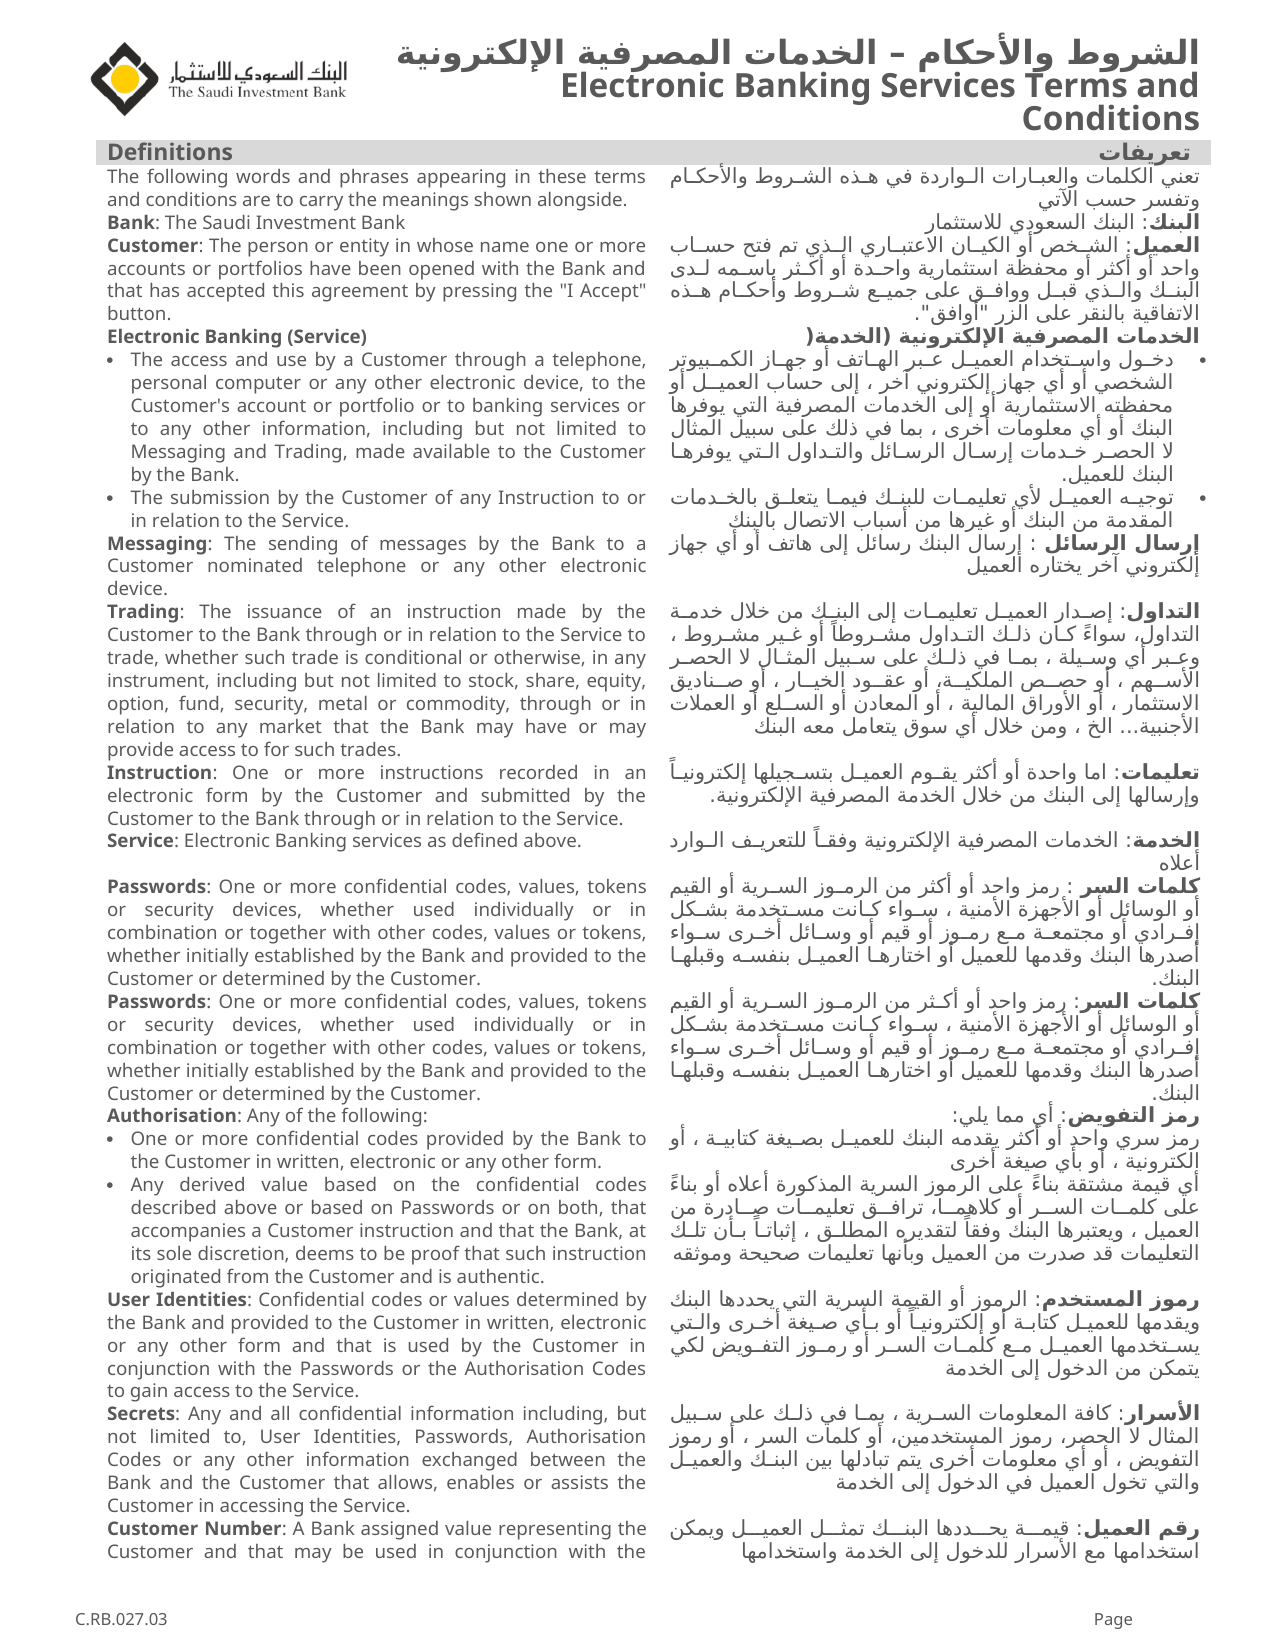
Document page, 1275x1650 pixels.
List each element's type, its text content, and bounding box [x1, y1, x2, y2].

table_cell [96, 1517, 658, 1563]
table_cell التداول: إصدار العميل تعليمات إلى البنك من خلال خدمة التداول، سواءً كان ذلك التداول مشروطاً أو غير مشروط ، وعبر أي وسيلة ، بما في ذلك على سبيل المثال لا الحصر الأسهم ، أو حصص الملكية، أو عقود الخيار ، أو صناديق الاستثمار ، أو الأوراق المالية ، أو المعادن أو السلع أو العملات الأجنبية... الخ ، ومن خلال أي سوق يتعامل معه البنك [658, 600, 1211, 761]
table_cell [658, 1517, 1211, 1563]
table_cell The access and use by a Customer through a telephone, personal computer or any other electronic device, to the Customer's account or portfolio or to banking services or to any other information, including but not limited to Messaging and Trading, made available to the Customer by the Bank. The submission by the Customer of any Instruction to or in relation to the Service. [96, 348, 658, 532]
table_cell رموز المستخدم: الرموز أو القيمة السرية التي يحددها البنك ويقدمها للعميل كتابة أو إلكترونياً أو بأي صيغة أخرى والتي يستخدمها العميل مع كلمات السر أو رموز التفويض لكي يتمكن من الدخول إلى الخدمة [658, 1288, 1211, 1402]
table_cell كلمات السر : رمز واحد أو أكثر من الرموز السرية أو القيم أو الوسائل أو الأجهزة الأمنية ، سواء كانت مستخدمة بشكل إفرادي أو مجتمعة مع رموز أو قيم أو وسائل أخرى سواء أصدرها البنك وقدمها للعميل أو اختارها العميل بنفسه وقبلها البنك. [658, 875, 1211, 990]
table_cell Bank: The Saudi Investment Bank [96, 211, 658, 234]
table_cell Secrets: Any and all confidential information including, but not limited to, User Identities, Passwords, Authorisation Codes or any other information exchanged between the Bank and the Customer that allows, enables or assists the Customer in accessing the Service. [96, 1403, 658, 1517]
table_cell العميل: الشخص أو الكيان الاعتباري الذي تم فتح حساب واحد أو أكثر أو محفظة استثمارية واحدة أو أكثر باسمه لدى البنك والذي قبل ووافق على جميع شروط وأحكام هذه الاتفاقية بالنقر على الزر "أوافق". [658, 234, 1211, 325]
table_cell Electronic Banking (Service) [96, 325, 658, 348]
table_cell Authorisation: Any of the following: One or more confidential codes provided by the Bank to the Customer in written, electronic or any other form. Any derived value based on the confidential codes described above or based on Passwords or on both, that accompanies a Customer instruction and that the Bank, at its sole discretion, deems to be proof that such instruction originated from the Customer and is authentic. [96, 1105, 658, 1288]
table_cell The following words and phrases appearing in these terms and conditions are to carry the meanings shown alongside. [96, 165, 658, 211]
picture [88, 37, 348, 117]
table_cell البنك: البنك السعودي للاستثمار [658, 211, 1211, 234]
table_cell Messaging: The sending of messages by the Bank to a Customer nominated telephone or any other electronic device. [96, 532, 658, 600]
table_cell Passwords: One or more confidential codes, values, tokens or security devices, whether used individually or in combination or together with other codes, values or tokens, whether initially established by the Bank and provided to the Customer or determined by the Customer. [96, 875, 658, 990]
table_cell الخدمات المصرفية الإلكترونية (الخدمة( [658, 325, 1211, 348]
table_cell الأسرار: كافة المعلومات السرية ، بما في ذلك على سبيل المثال لا الحصر، رموز المستخدمين، أو كلمات السر ، أو رموز التفويض ، أو أي معلومات أخرى يتم تبادلها بين البنك والعميل والتي تخول العميل في الدخول إلى الخدمة [658, 1403, 1211, 1517]
table_cell Passwords: One or more confidential codes, values, tokens or security devices, whether used individually or in combination or together with other codes, values or tokens, whether initially established by the Bank and provided to the Customer or determined by the Customer. [96, 990, 658, 1104]
table_cell كلمات السر: رمز واحد أو أكثر من الرموز السرية أو القيم أو الوسائل أو الأجهزة الأمنية ، سواء كانت مستخدمة بشكل إفرادي أو مجتمعة مع رموز أو قيم أو وسائل أخرى سواء أصدرها البنك وقدمها للعميل أو اختارها العميل بنفسه وقبلها البنك. [658, 990, 1211, 1104]
table_cell دخول واستخدام العميل عبر الهاتف أو جهاز الكمبيوتر الشخصي أو أي جهاز إلكتروني آخر ، إلى حساب العميل أو محفظته الاستثمارية أو إلى الخدمات المصرفية التي يوفرها البنك أو أي معلومات أخرى ، بما في ذلك على سبيل المثال لا الحصر خدمات إرسال الرسائل والتداول التي يوفرها البنك للعميل. توجيه العميل لأي تعليمات للبنك فيما يتعلق بالخدمات المقدمة من البنك أو غيرها من أسباب الاتصال بالبنك [658, 348, 1211, 532]
table_cell Instruction: One or more instructions recorded in an electronic form by the Customer and submitted by the Customer to the Bank through or in relation to the Service. [96, 761, 658, 829]
table_cell تعليمات: اما واحدة أو أكثر يقوم العميل بتسجيلها إلكترونياً وإرسالها إلى البنك من خلال الخدمة المصرفية الإلكترونية. [658, 761, 1211, 829]
table_cell Service: Electronic Banking services as defined above. [96, 830, 658, 875]
table_cell إرسال الرسائل : إرسال البنك رسائل إلى هاتف أو أي جهاز إلكتروني آخر يختاره العميل [658, 532, 1211, 600]
table_cell User Identities: Confidential codes or values determined by the Bank and provided to the Customer in written, electronic or any other form and that is used by the Customer in conjunction with the Passwords or the Authorisation Codes to gain access to the Service. [96, 1288, 658, 1402]
table_cell تعني الكلمات والعبارات الواردة في هذه الشروط والأحكام وتفسر حسب الآتي [658, 165, 1211, 211]
table_header تعريفات [658, 140, 1211, 165]
table_cell رمز التفويض: أي مما يلي: رمز سري واحد أو أكثر يقدمه البنك للعميل بصيغة كتابية ، أو الكترونية ، أو بأي صيغة أخرى أي قيمة مشتقة بناءً على الرموز السرية المذكورة أعلاه أو بناءً على كلمات السر أو كلاهما، ترافق تعليمات صادرة من العميل ، ويعتبرها البنك وفقاً لتقديره المطلق ، إثباتاً بأن تلك التعليمات قد صدرت من العميل وبأنها تعليمات صحيحة وموثقه [658, 1105, 1211, 1288]
table_header Definitions [96, 140, 658, 165]
table_cell الخدمة: الخدمات المصرفية الإلكترونية وفقاً للتعريف الوارد أعلاه [658, 830, 1211, 875]
table_cell Trading: The issuance of an instruction made by the Customer to the Bank through or in relation to the Service to trade, whether such trade is conditional or otherwise, in any instrument, including but not limited to stock, share, equity, option, fund, security, metal or commodity, through or in relation to any market that the Bank may have or may provide access to for such trades. [96, 600, 658, 761]
table_cell Customer: The person or entity in whose name one or more accounts or portfolios have been opened with the Bank and that has accepted this agreement by pressing the "I Accept" button. [96, 234, 658, 325]
